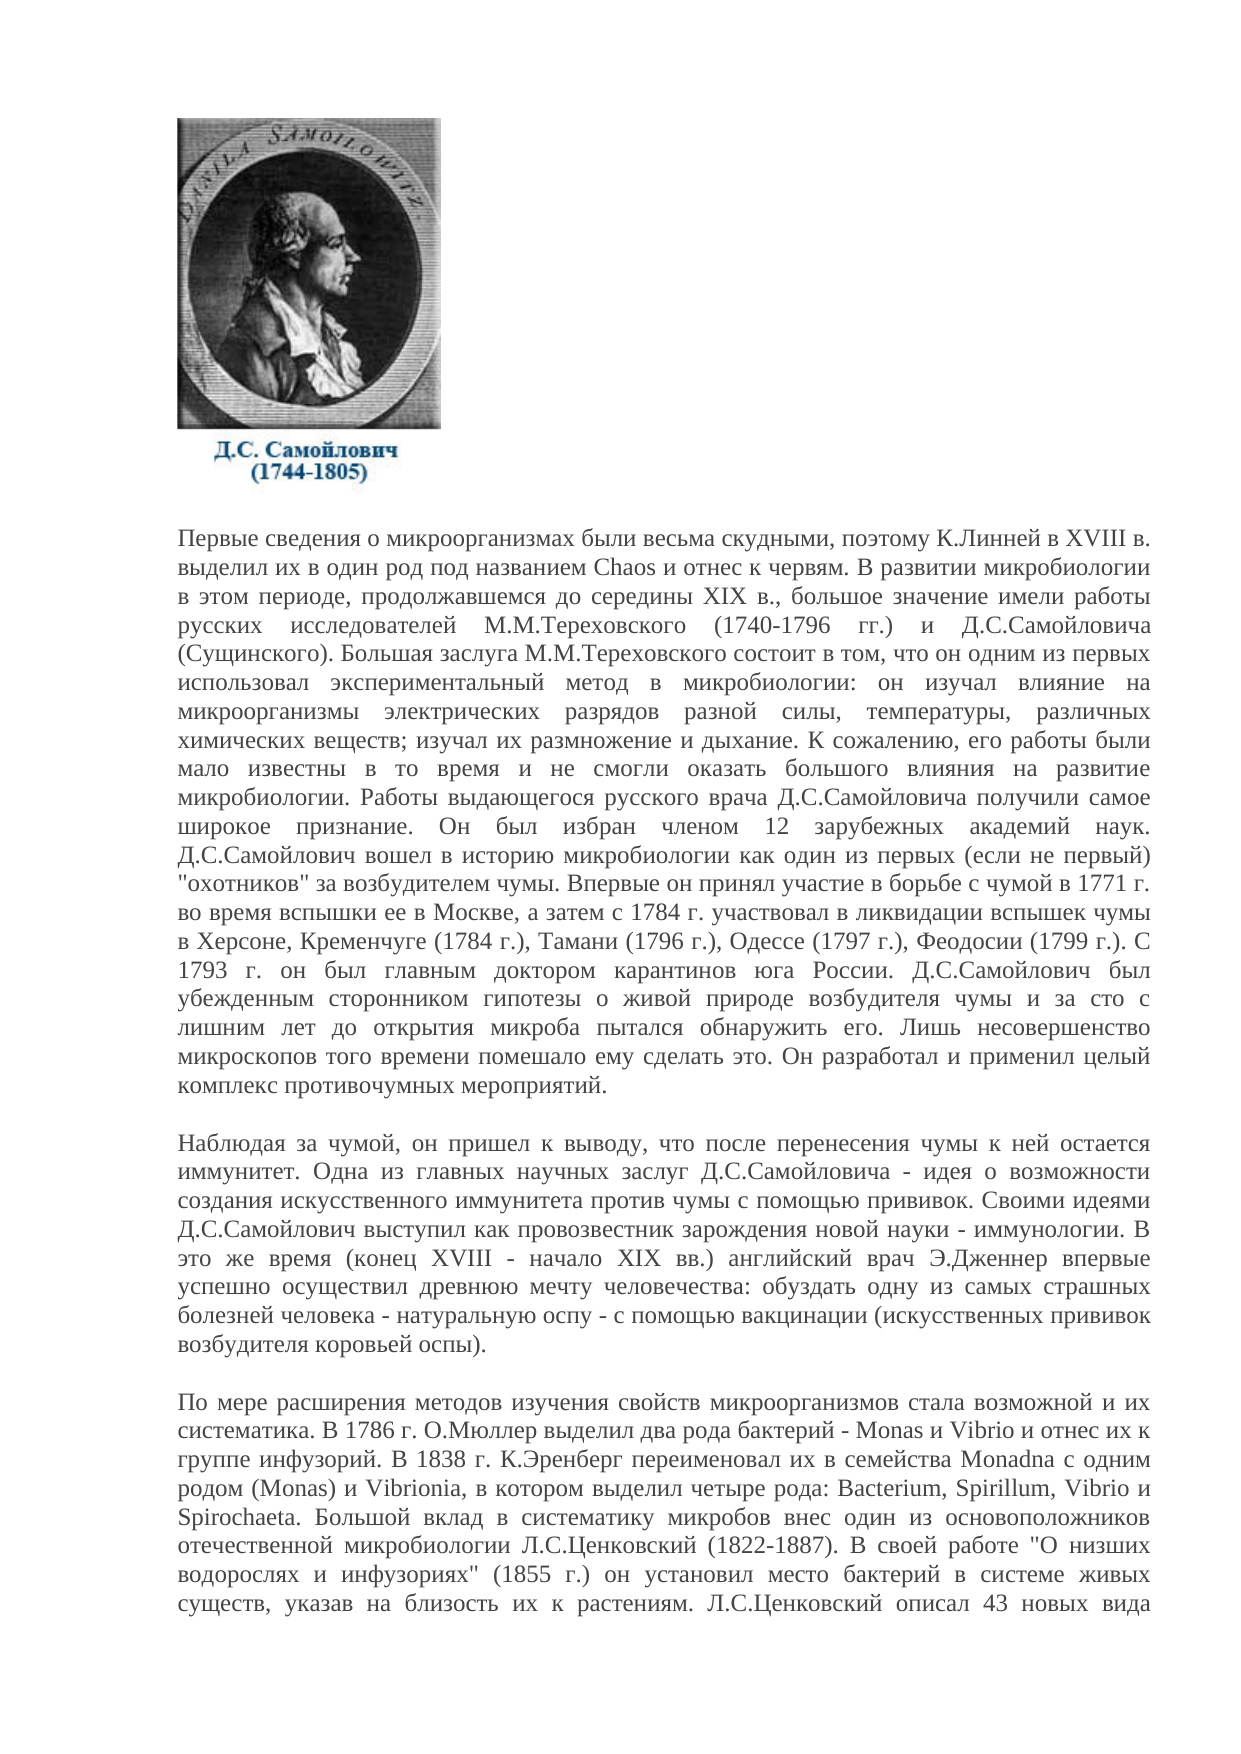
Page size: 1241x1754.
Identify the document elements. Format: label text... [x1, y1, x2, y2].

picture [177, 118, 441, 495]
text Первые сведения о микроорганизмах были весьма скудными, поэтому К.Линней в XVIII в. выделил их в один род под названием Chaos и отнес к червям. В развитии микробиологии в этом периоде, продолжавшемся до середины XIX в., большое значение имели работы русских исследователей М.М.Тереховского (1740-1796 гг.) и Д.С.Самойловича (Сущинского). Большая заслуга М.М.Тереховского состоит в том, что он одним из первых использовал экспериментальный метод в микробиологии: он изучал влияние на микроорганизмы электрических разрядов разной силы, температуры, различных химических веществ; изучал их размножение и дыхание. К сожалению, его работы были мало известны в то время и не смогли оказать большого влияния на развитие микробиологии. Работы выдающегося русского врача Д.С.Самойловича получили самое широкое признание. Он был избран членом 12 зарубежных академий наук. Д.С.Самойлович вошел в историю микробиологии как один из первых (если не первый) "охотников" за возбудителем чумы. Впервые он принял участие в борьбе с чумой в 1771 г. во время вспышки ее в Москве, а затем с 1784 г. участвовал в ликвидации вспышек чумы в Херсоне, Кременчуге (1784 г.), Тамани (1796 г.), Одессе (1797 г.), Феодосии (1799 г.). С 1793 г. он был главным доктором карантинов юга России. Д.С.Самойлович был убежденным сторонником гипотезы о живой природе возбудителя чумы и за сто с лишним лет до открытия микроба пытался обнаружить его. Лишь несовершенство микроскопов того времени помешало ему сделать это. Он разработал и применил целый комплекс противочумных мероприятий. [177, 523, 1152, 1098]
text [177, 1387, 1152, 1617]
text Наблюдая за чумой, он пришел к выводу, что после перенесения чумы к ней остается иммунитет. Одна из главных научных заслуг Д.С.Самойловича - идея о возможности создания искусственного иммунитета против чумы с помощью прививок. Своими идеями Д.С.Самойлович выступил как провозвестник зарождения новой науки - иммунологии. В это же время (конец XVIII - начало XIX вв.) английский врач Э.Дженнер впервые успешно осуществил древнюю мечту человечества: обуздать одну из самых страшных болезней человека - натуральную оспу - с помощью вакцинации (искусственных прививок возбудителя коровьей оспы). [177, 1128, 1152, 1358]
